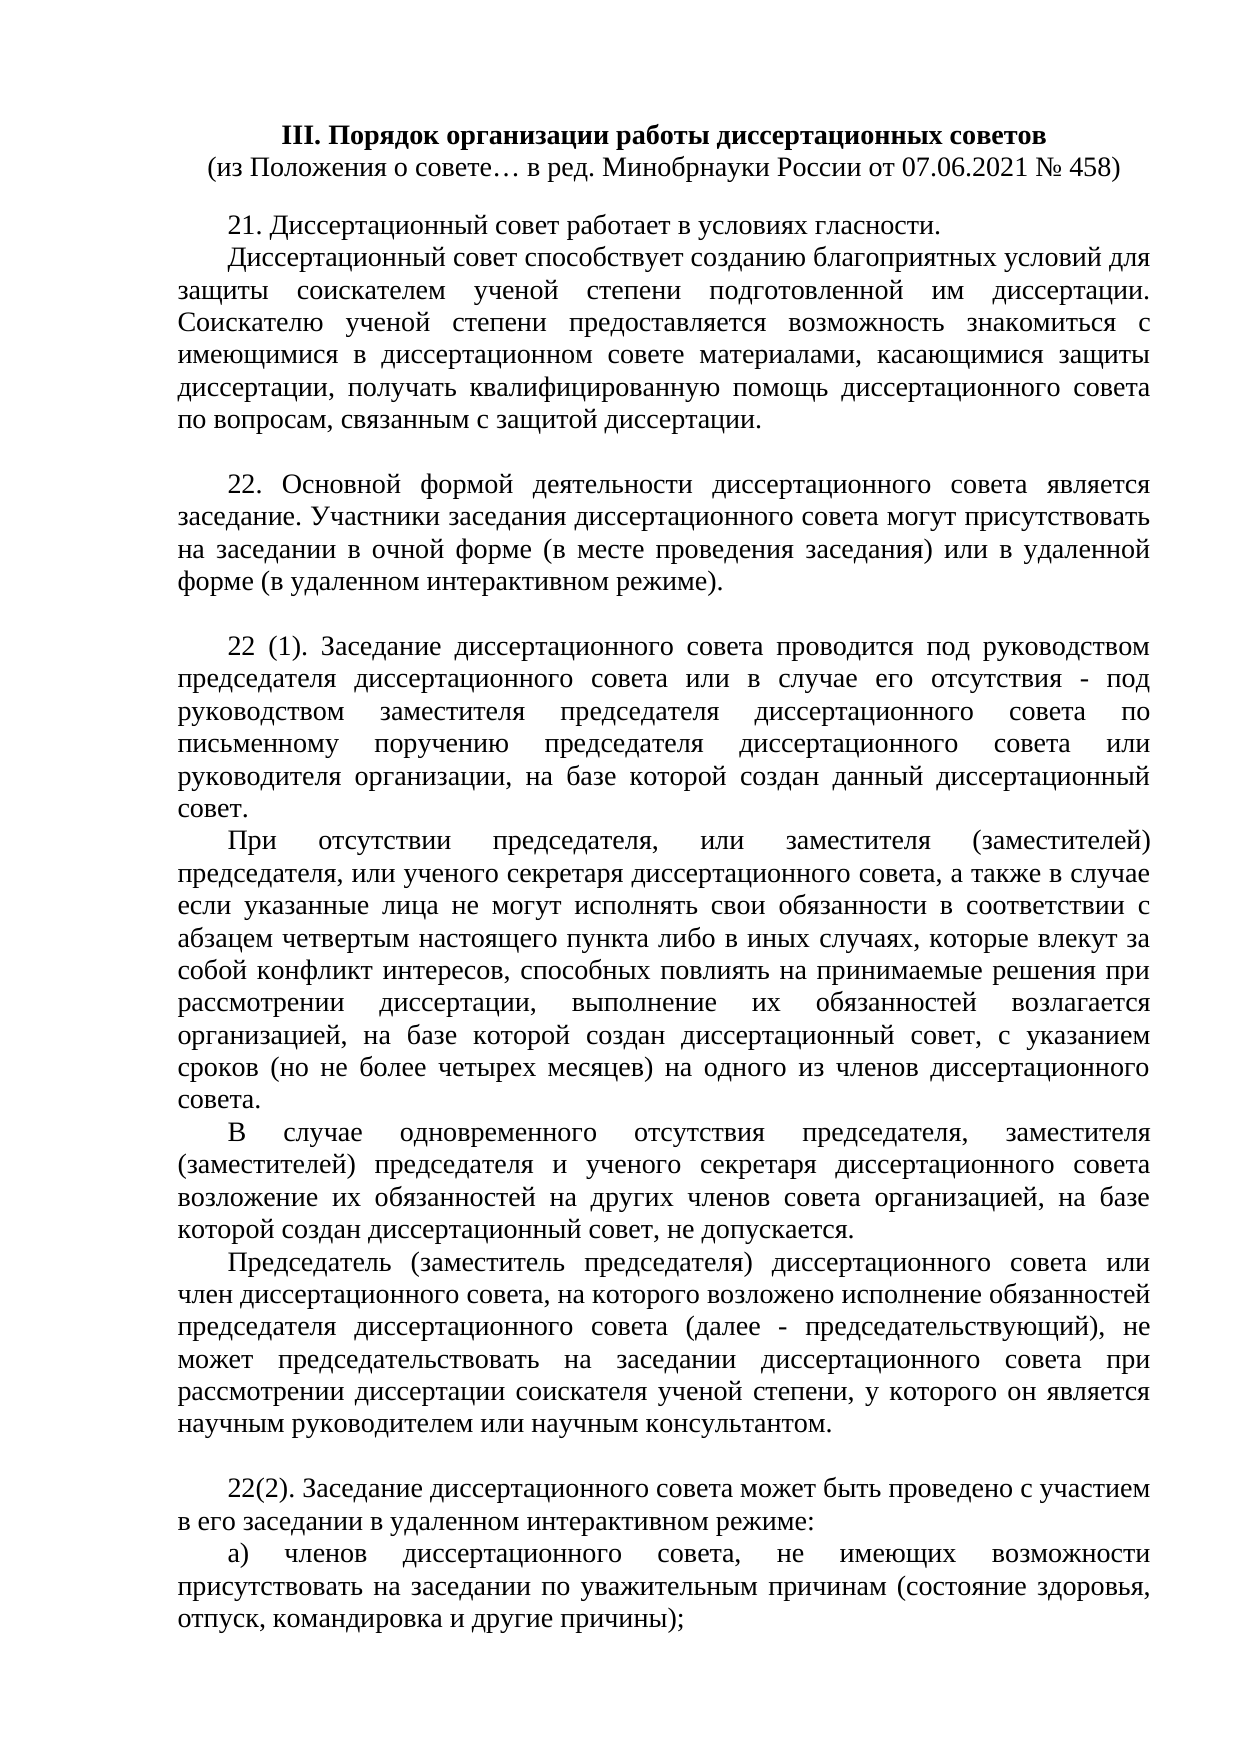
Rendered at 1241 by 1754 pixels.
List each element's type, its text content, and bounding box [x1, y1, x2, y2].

subtitle III. Порядок организации работы диссертационных советов (из Положения о совете… в ред. Минобрнауки России от 07.06.2021 № 458) [177, 118, 1152, 183]
text а) членов диссертационного совета, не имеющих возможности присутствовать на заседании по уважительным причинам (состояние здоровья, отпуск, командировка и другие причины); [177, 1536, 1152, 1633]
text 22 (1). Заседание диссертационного совета проводится под руководством председателя диссертационного совета или в случае его отсутствия - под руководством заместителя председателя диссертационного совета по письменному поручению председателя диссертационного совета или руководителя организации, на базе которой создан данный диссертационный совет. [177, 629, 1152, 823]
text Председатель (заместитель председателя) диссертационного совета или член диссертационного совета, на которого возложено исполнение обязанностей председателя диссертационного совета (далее - председательствующий), не может председательствовать на заседании диссертационного совета при рассмотрении диссертации соискателя ученой степени, у которого он является научным руководителем или научным консультантом. [177, 1244, 1152, 1439]
text Диссертационный совет способствует созданию благоприятных условий для защиты соискателем ученой степени подготовленной им диссертации. Соискателю ученой степени предоставляется возможность знакомиться с имеющимися в диссертационном совете материалами, касающимися защиты диссертации, получать квалифицированную помощь диссертационного совета по вопросам, связанным с защитой диссертации. [177, 240, 1152, 435]
text 21. Диссертационный совет работает в условиях гласности. [177, 208, 1152, 240]
text 22. Основной формой деятельности диссертационного совета является заседание. Участники заседания диссертационного совета могут присутствовать на заседании в очной форме (в месте проведения заседания) или в удаленной форме (в удаленном интерактивном режиме). [177, 467, 1152, 597]
text В случае одновременного отсутствия председателя, заместителя (заместителей) председателя и ученого секретаря диссертационного совета возложение их обязанностей на других членов совета организацией, на базе которой создан диссертационный совет, не допускается. [177, 1115, 1152, 1244]
text 22(2). Заседание диссертационного совета может быть проведено с участием в его заседании в удаленном интерактивном режиме: [177, 1471, 1152, 1536]
text При отсутствии председателя, или заместителя (заместителей) председателя, или ученого секретаря диссертационного совета, а также в случае если указанные лица не могут исполнять свои обязанности в соответствии с абзацем четвертым настоящего пункта либо в иных случаях, которые влекут за собой конфликт интересов, способных повлиять на принимаемые решения при рассмотрении диссертации, выполнение их обязанностей возлагается организацией, на базе которой создан диссертационный совет, с указанием сроков (но не более четырех месяцев) на одного из членов диссертационного совета. [177, 823, 1152, 1115]
